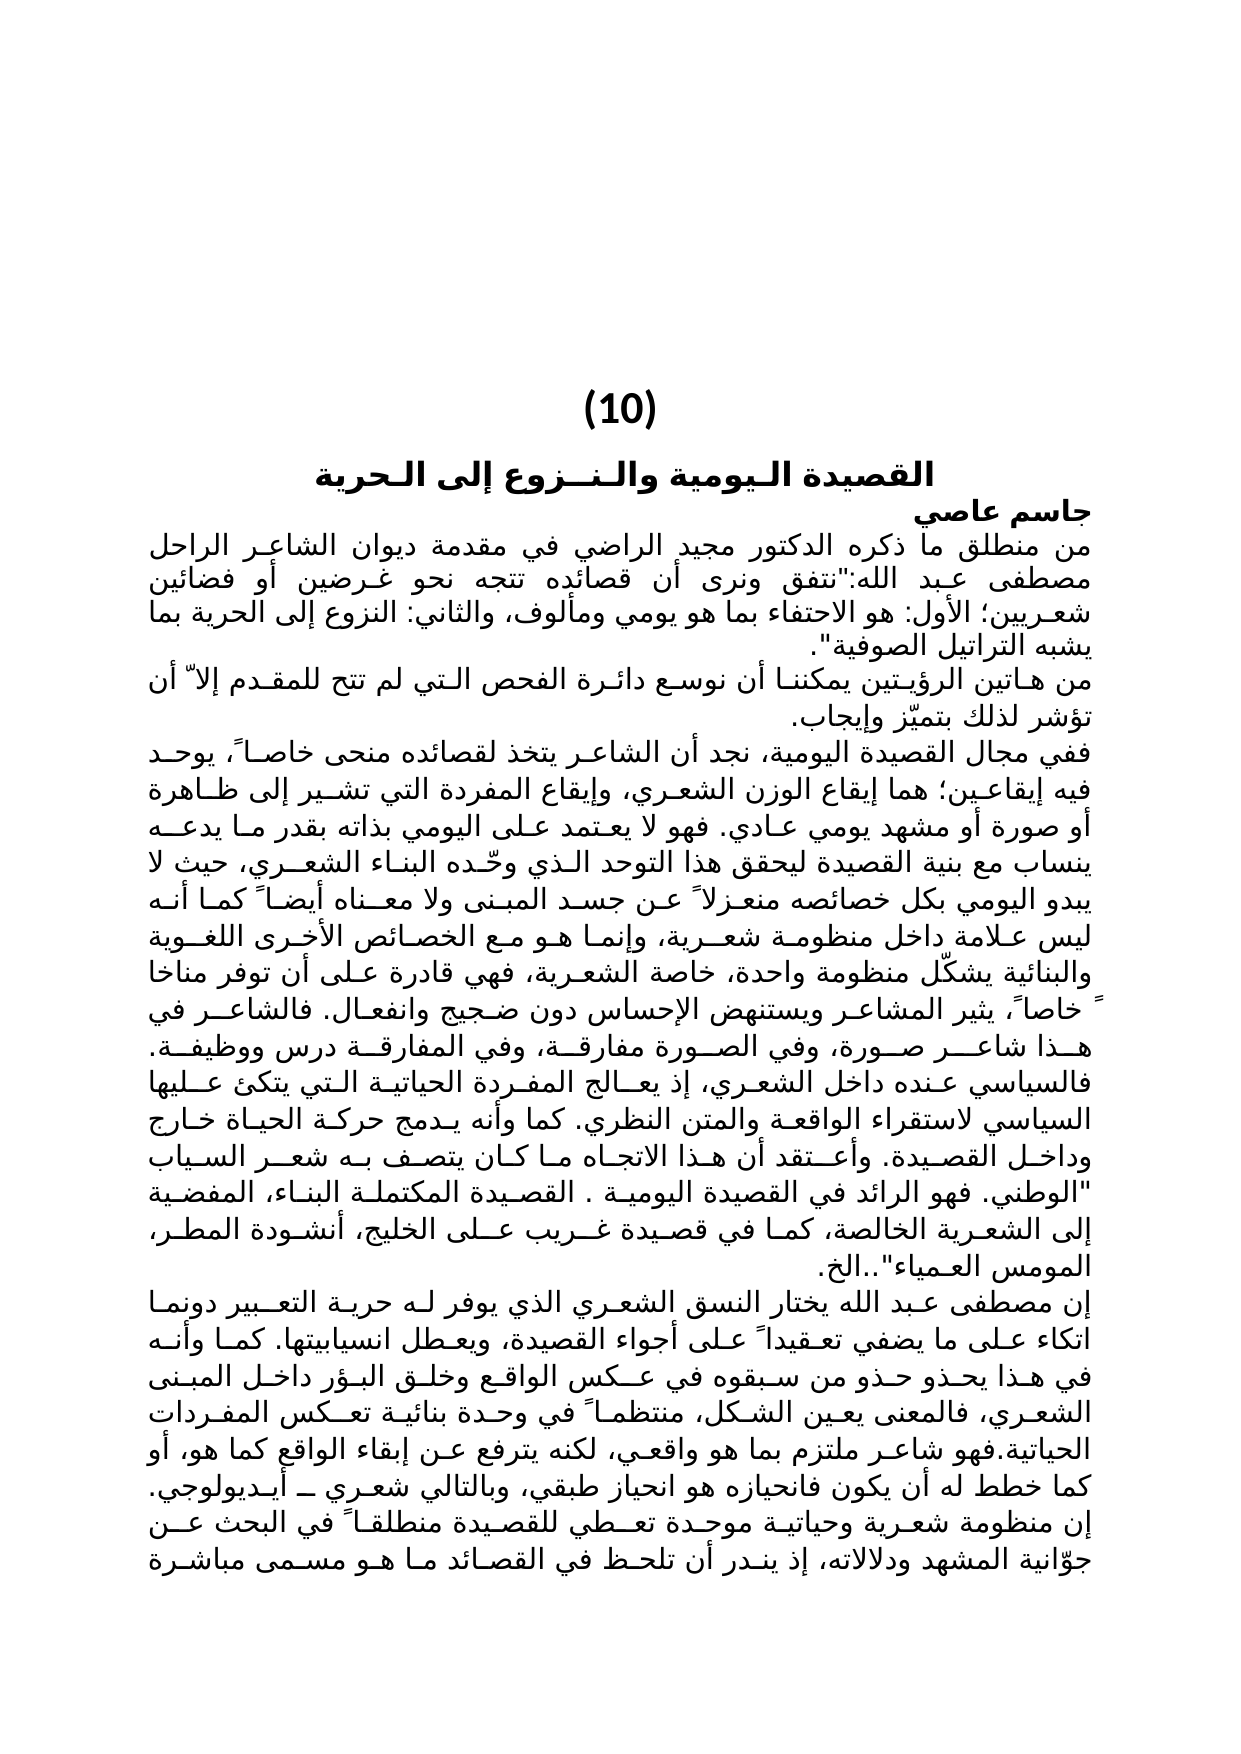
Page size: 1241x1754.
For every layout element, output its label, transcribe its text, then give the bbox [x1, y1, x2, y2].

text من منطلق ما ذكره الدكتور مجيد الراضي في مقدمة ديوان الشاعـر الراحل مصطفى عـبد الله:"نتفق ونرى أن قصائده تتجه نحو غـرضين أو فضائين شعـريين؛ الأول: هو الاحتفاء بما هو يومي ومألوف، والثاني: النزوع إلى الحرية بما يشبه التراتيل الصوفية". [148, 527, 1093, 662]
text من هاتين الرؤيتين يمكننا أن نوسع دائرة الفحص التي لم تتح للمقدم إلا ّ أن تؤشر لذلك بتميّز وإيجاب. [148, 662, 1093, 733]
text ففي مجال القصيدة اليومية، نجد أن الشاعـر يتخذ لقصائده منحى خاصا ً، يوحد فيه إيقاعـين؛ هما إيقاع الوزن الشعـري، وإيقاع المفردة التي تشير إلى ظاهرة أو صورة أو مشهد يومي عـادي. فهو لا يعـتمد عـلى اليومي بذاته بقدر ما يدعـه ينساب مع بنية القصيدة ليحقق هذا التوحد الذي وحّده البناء الشعـري، حيث لا يبدو اليومي بكل خصائصه منعـزلا ً عـن جسد المبنى ولا معـناه أيضا ً كما أنه ليس عـلامة داخل منظومة شعـرية، وإنما هو مع الخصائص الأخرى اللغـوية والبنائية يشكّل منظومة واحدة، خاصة الشعـرية، فهي قادرة عـلى أن توفر مناخا ً خاصا ً، يثير المشاعـر ويستنهض الإحساس دون ضجيج وانفعال. فالشاعـر في هذا شاعـر صورة، وفي الصورة مفارقة، وفي المفارقة درس ووظيفة. فالسياسي عـنده داخل الشعـري، إذ يعـالج المفردة الحياتية التي يتكئ عـليها السياسي لاستقراء الواقعـة والمتن النظري. كما وأنه يدمج حركة الحياة خارج وداخل القصيدة. وأعـتقد أن هذا الاتجاه ما كان يتصف به شعـر السياب "الوطني. فهو الرائد في القصيدة اليومية . القصيدة المكتملة البناء، المفضية إلى الشعـرية الخالصة، كما في قصيدة غـريب عـلى الخليج، أنشودة المطر، المومس العـمياء"..الخ. [148, 736, 1093, 1283]
text جاسم عاصي [148, 494, 1093, 527]
text (10) [148, 378, 1093, 434]
text القصيدة الـيومية والـنــزوع إلى الـحرية [148, 456, 1093, 494]
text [148, 1286, 1093, 1576]
